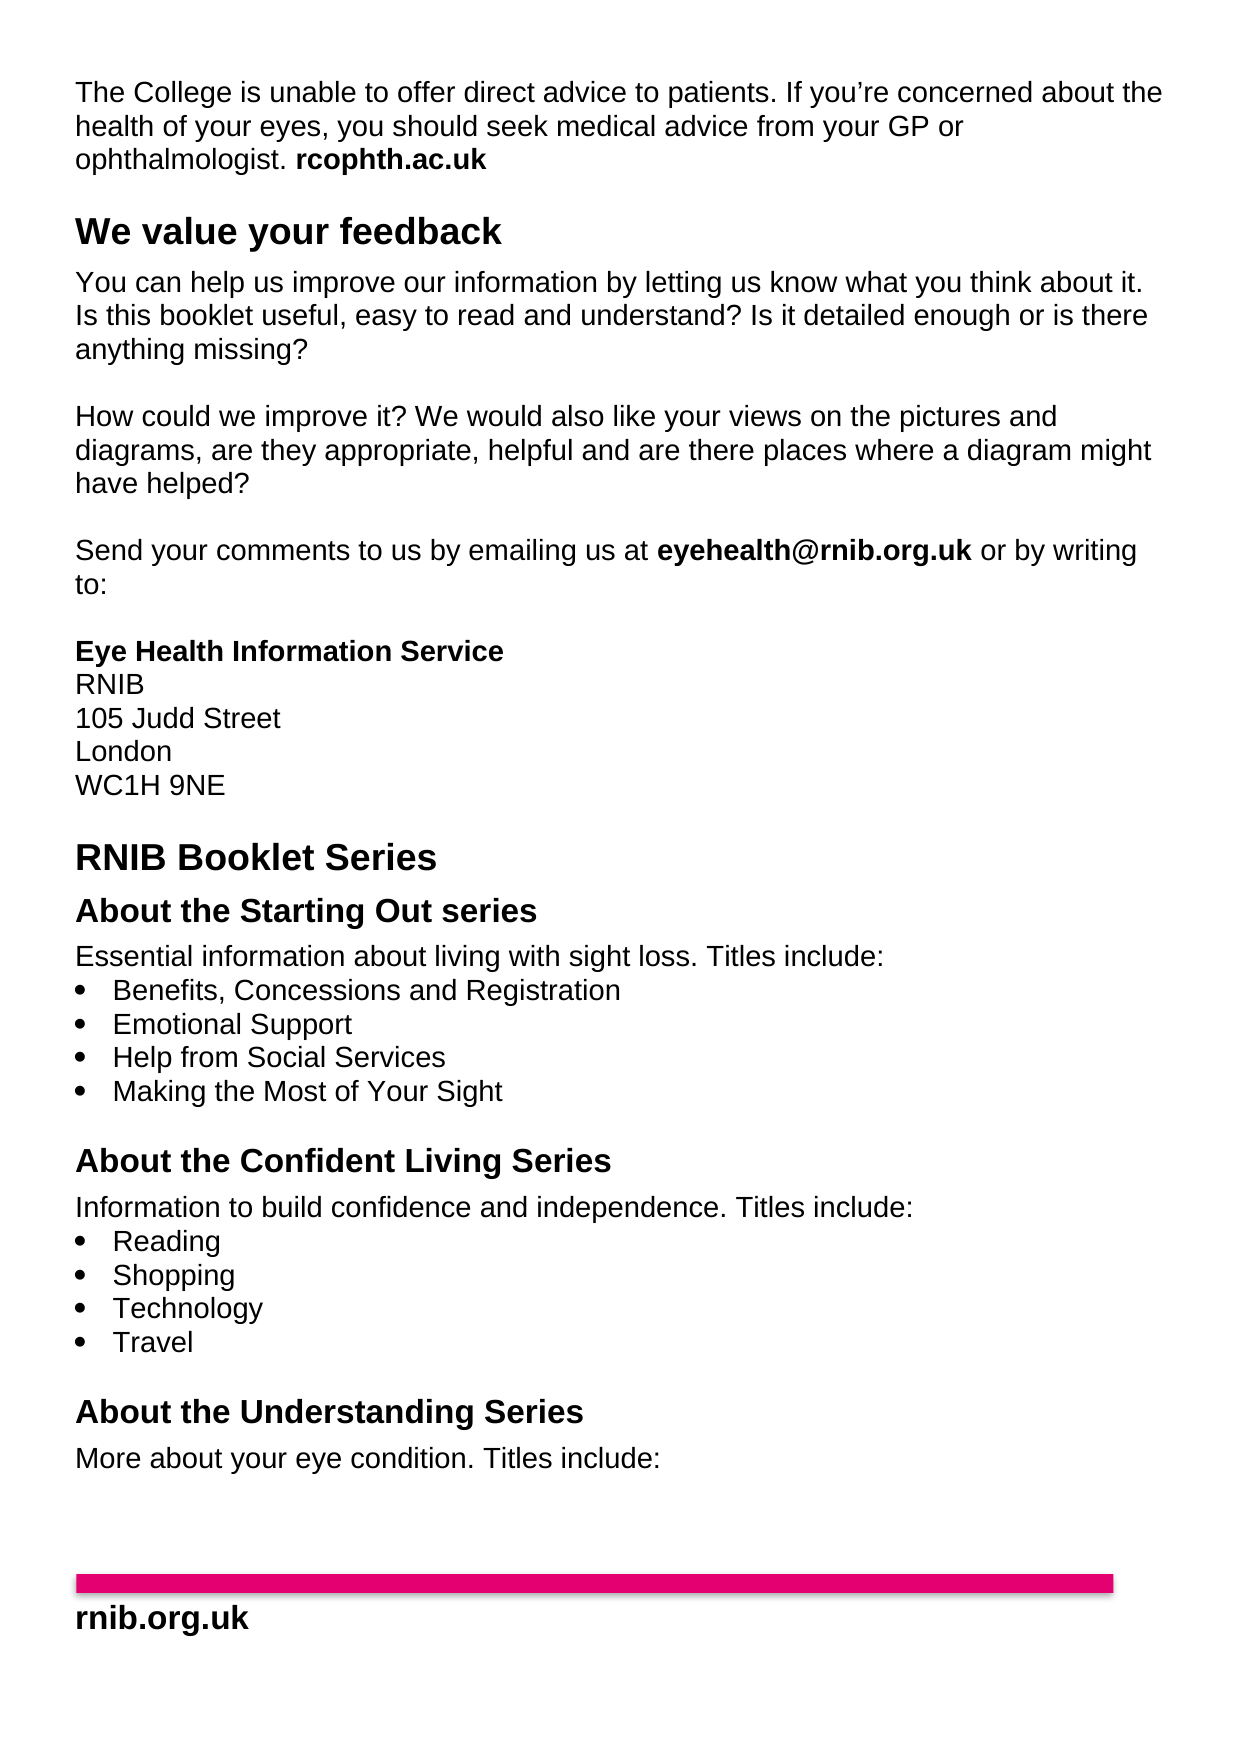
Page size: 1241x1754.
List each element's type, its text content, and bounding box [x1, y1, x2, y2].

text WC1H 9NE [75, 768, 1165, 801]
text Essential information about living with sight loss. Titles include: [75, 939, 1165, 973]
list Travel [75, 1325, 1165, 1359]
list Technology [75, 1291, 1165, 1325]
text Information to build confidence and independence. Titles include: [75, 1190, 1165, 1224]
list Shopping [75, 1258, 1165, 1291]
subtitle We value your feedback [75, 209, 1165, 252]
text The College is unable to offer direct advice to patients. If you’re concerned about the health of your eyes, you should seek medical advice from your GP or ophthalmologist. rcophth.ac.uk [75, 75, 1165, 176]
text Eye Health Information Service [75, 634, 1165, 667]
subtitle About the Confident Living Series [75, 1142, 1165, 1180]
text More about your eye condition. Titles include: [75, 1441, 1165, 1475]
text How could we improve it? We would also like your views on the pictures and diagrams, are they appropriate, helpful and are there places where a diagram might have helped? [75, 399, 1165, 499]
list Benefits, Concessions and Registration [75, 973, 1165, 1007]
text Send your comments to us by emailing us at eyehealth@rnib.org.uk or by writing to: [75, 533, 1165, 600]
text RNIB [75, 667, 1165, 701]
list Reading [75, 1224, 1165, 1258]
subtitle About the Understanding Series [75, 1392, 1165, 1431]
list Making the Most of Your Sight [75, 1074, 1165, 1108]
subtitle About the Starting Out series [75, 891, 1165, 929]
list Emotional Support [75, 1007, 1165, 1041]
text 105 Judd Street [75, 701, 1165, 734]
text You can help us improve our information by letting us know what you think about it. Is this booklet useful, easy to read and understand? Is it detailed enough or is there anything missing? [75, 265, 1165, 365]
list Help from Social Services [75, 1041, 1165, 1074]
subtitle RNIB Booklet Series [75, 835, 1165, 878]
text London [75, 734, 1165, 768]
